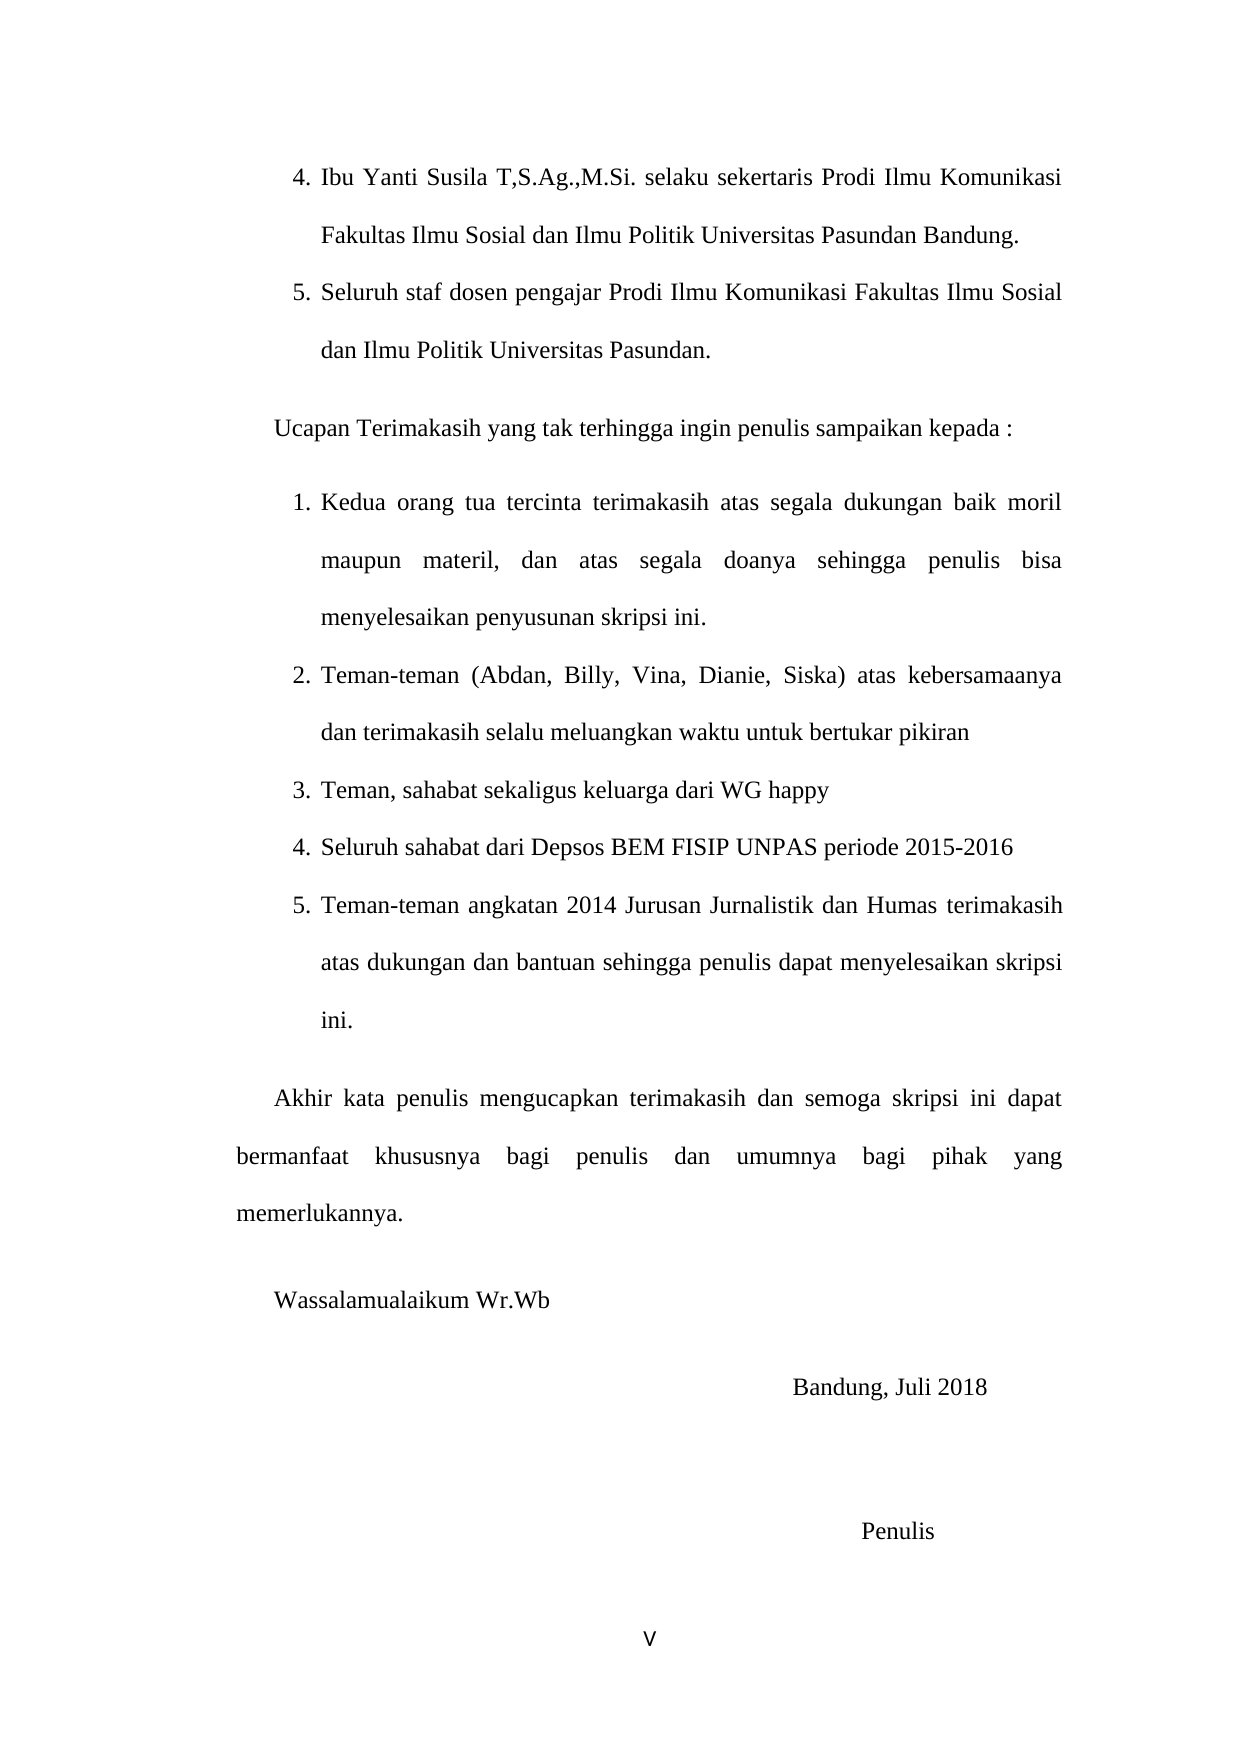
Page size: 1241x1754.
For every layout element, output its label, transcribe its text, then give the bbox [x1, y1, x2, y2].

text Ucapan Terimakasih yang tak terhingga ingin penulis sampaikan kepada : [236, 413, 1063, 442]
list Kedua orang tua tercinta terimakasih atas segala dukungan baik moril maupun materil, dan atas segala doanya sehingga penulis bisa menyelesaikan penyusunan skripsi ini. [292, 487, 1063, 631]
list Seluruh sahabat dari Depsos BEM FISIP UNPAS periode 2015-2016 [292, 832, 1063, 861]
list Ibu Yanti Susila T,S.Ag.,M.Si. selaku sekertaris Prodi Ilmu Komunikasi Fakultas Ilmu Sosial dan Ilmu Politik Universitas Pasundan Bandung. [292, 162, 1063, 249]
list Teman-teman (Abdan, Billy, Vina, Dianie, Siska) atas kebersamaanya dan terimakasih selalu meluangkan waktu untuk bertukar pikiran [292, 660, 1063, 746]
list Seluruh staf dosen pengajar Prodi Ilmu Komunikasi Fakultas Ilmu Sosial dan Ilmu Politik Universitas Pasundan. [292, 277, 1063, 364]
text Wassalamualaikum Wr.Wb [236, 1285, 1063, 1314]
list Bandung, Juli 2018 [311, 1372, 1063, 1400]
text Akhir kata penulis mengucapkan terimakasih dan semoga skripsi ini dapat bermanfaat khususnya bagi penulis dan umumnya bagi pihak yang memerlukannya. [236, 1083, 1063, 1227]
list Teman-teman angkatan 2014 Jurusan Jurnalistik dan Humas terimakasih atas dukungan dan bantuan sehingga penulis dapat menyelesaikan skripsi ini. [292, 890, 1063, 1034]
list Teman, sahabat sekaligus keluarga dari WG happy [292, 775, 1063, 804]
text Penulis [236, 1516, 1063, 1544]
